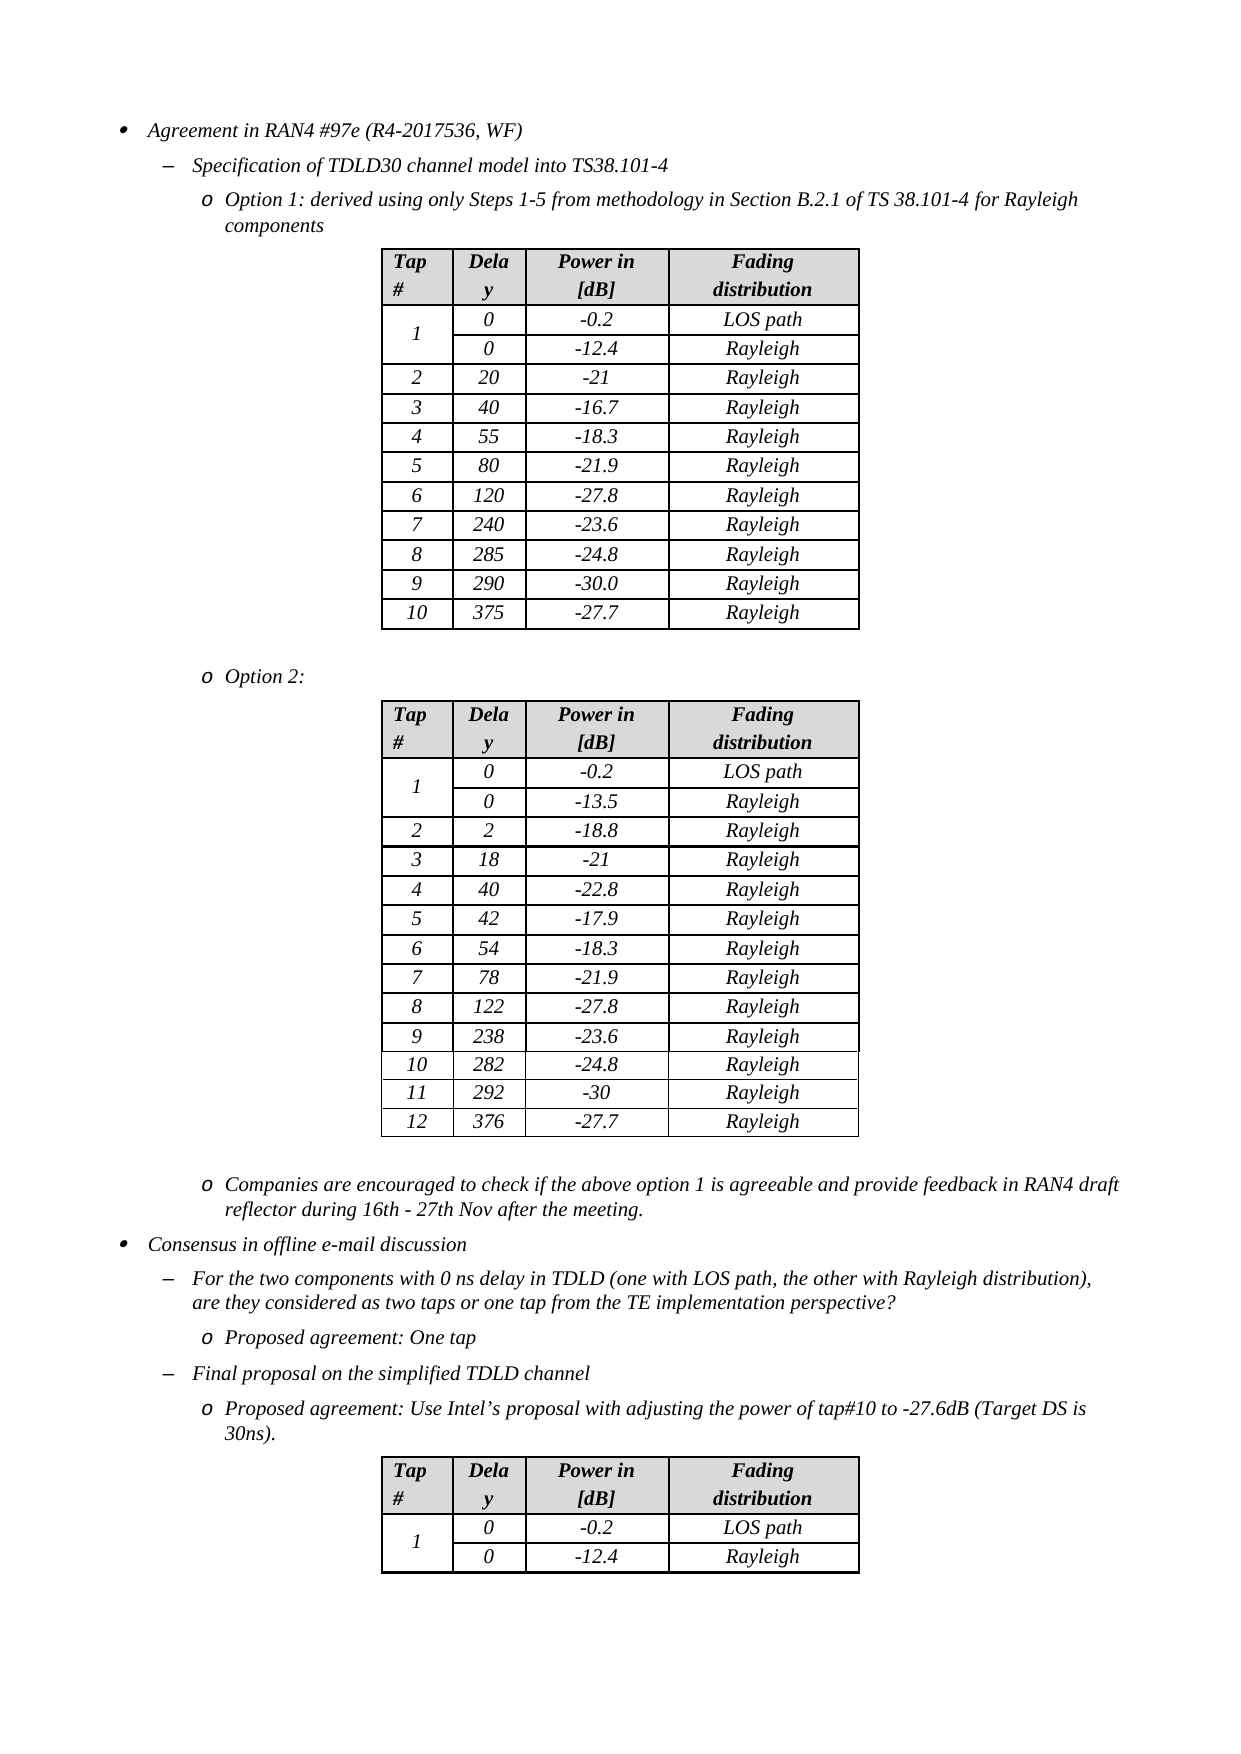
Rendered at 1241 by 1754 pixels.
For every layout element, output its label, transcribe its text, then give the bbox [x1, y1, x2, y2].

table_cell -16.7 [527, 395, 668, 422]
table_cell -23.6 [527, 512, 668, 539]
table_cell 1 [383, 306, 452, 363]
table_cell -18.3 [527, 424, 668, 451]
table_cell Rayleigh [670, 1024, 858, 1051]
table_cell 12 [382, 1108, 453, 1136]
table_header Tap # [383, 250, 452, 304]
table_cell Rayleigh [670, 1544, 858, 1571]
table_cell 240 [454, 512, 525, 539]
table_cell 282 [454, 1052, 525, 1079]
table_cell -12.4 [527, 1544, 668, 1571]
table_cell Rayleigh [670, 365, 858, 392]
table_cell 1 [383, 759, 452, 816]
list Companies are encouraged to check if the above option 1 is agreeable and provide feedback in RAN4 draft reflector during 16th - 27th Nov after the meeting. [201, 1171, 1122, 1221]
table_cell Rayleigh [669, 1051, 858, 1079]
table_cell 376 [454, 1109, 525, 1136]
table_cell 78 [454, 965, 525, 992]
table_cell 0 [454, 789, 525, 816]
table_cell 4 [383, 424, 452, 451]
table_cell 10 [383, 600, 452, 627]
table_cell Rayleigh [670, 336, 858, 363]
table_cell 3 [383, 848, 452, 875]
table_cell 42 [454, 906, 525, 933]
list Final proposal on the simplified TDLD channel [162, 1361, 1122, 1385]
table_cell Rayleigh [669, 1079, 858, 1108]
table_cell -21 [527, 848, 668, 875]
table_cell Rayleigh [670, 789, 858, 816]
table_cell 7 [383, 965, 452, 992]
table_cell -22.8 [527, 877, 668, 904]
table_cell -18.3 [527, 936, 668, 963]
table_cell Rayleigh [670, 424, 858, 451]
table_cell 238 [454, 1024, 525, 1051]
table_cell 3 [383, 395, 452, 422]
table_cell 2 [383, 365, 452, 392]
table_cell 8 [383, 994, 452, 1022]
table_cell Rayleigh [670, 965, 858, 992]
table_cell -27.7 [527, 600, 668, 627]
list For the two components with 0 ns delay in TDLD (one with LOS path, the other with Rayleigh distribution), are they considered as two taps or one tap from the TE implementation perspective? [162, 1266, 1122, 1314]
table_cell Rayleigh [669, 1108, 858, 1136]
table_cell 11 [382, 1079, 453, 1108]
table_header Fading distribution [670, 1458, 858, 1513]
table_cell 10 [382, 1052, 453, 1079]
table_cell -30.0 [527, 571, 668, 598]
table_cell -27.7 [526, 1109, 668, 1136]
table_cell Rayleigh [670, 600, 858, 627]
table_header Fading distribution [670, 702, 858, 757]
table_header Delay [454, 250, 525, 304]
table_header Power in [dB] [527, 1458, 668, 1513]
table_cell Rayleigh [670, 877, 858, 904]
list Agreement in RAN4 #97e (R4-2017536, WF) [118, 118, 1122, 142]
table_cell -12.4 [527, 336, 668, 363]
table_header Delay [454, 702, 525, 757]
list Specification of TDLD30 channel model into TS38.101-4 [162, 153, 1122, 177]
table_cell 7 [383, 512, 452, 539]
table_cell 0 [454, 1544, 525, 1571]
table_header Delay [454, 1458, 525, 1513]
table_cell Rayleigh [670, 395, 858, 422]
table_cell 0 [454, 759, 525, 787]
table_cell 292 [454, 1080, 525, 1108]
table_cell -21 [527, 365, 668, 392]
table_cell 55 [454, 424, 525, 451]
list Option 1: derived using only Steps 1-5 from methodology in Section B.2.1 of TS 38.101-4 for Rayleigh components [201, 187, 1122, 237]
table_cell Rayleigh [670, 906, 858, 933]
table_cell -17.9 [527, 906, 668, 933]
table_cell 4 [383, 877, 452, 904]
table_cell 0 [454, 336, 525, 363]
table_cell 6 [383, 936, 452, 963]
table_cell 9 [383, 1024, 452, 1051]
table_cell Rayleigh [670, 571, 858, 598]
table_cell 290 [454, 571, 525, 598]
table_cell -23.6 [527, 1024, 668, 1051]
table_cell Rayleigh [670, 541, 858, 569]
table_cell 0 [454, 306, 525, 334]
table_cell Rayleigh [670, 848, 858, 875]
table_cell Rayleigh [670, 994, 858, 1022]
table_cell -13.5 [527, 789, 668, 816]
table_header Tap # [383, 1458, 452, 1513]
table_cell Rayleigh [670, 818, 858, 845]
table_cell 120 [454, 483, 525, 510]
table_cell 80 [454, 453, 525, 481]
table_cell -0.2 [527, 759, 668, 787]
table_header Power in [dB] [527, 702, 668, 757]
table_cell 9 [383, 571, 452, 598]
list Proposed agreement: Use Intel’s proposal with adjusting the power of tap#10 to -27.6dB (Target DS is 30ns). [201, 1396, 1122, 1445]
table_cell 375 [454, 600, 525, 627]
table_cell 2 [383, 818, 452, 845]
table_cell 20 [454, 365, 525, 392]
list Proposed agreement: One tap [201, 1325, 1122, 1351]
table_cell 8 [383, 541, 452, 569]
table_cell 122 [454, 994, 525, 1022]
list Option 2: [201, 664, 1122, 690]
table_cell -21.9 [527, 965, 668, 992]
table_cell -0.2 [527, 1515, 668, 1542]
list Consensus in offline e-mail discussion [118, 1232, 1122, 1256]
table_cell LOS path [670, 759, 858, 787]
table_cell 285 [454, 541, 525, 569]
table_cell Rayleigh [670, 483, 858, 510]
table_cell -0.2 [527, 306, 668, 334]
table_cell -30 [526, 1080, 668, 1108]
table_header Tap # [383, 702, 452, 757]
table_cell 1 [383, 1515, 452, 1571]
table_cell Rayleigh [670, 453, 858, 481]
table_cell 6 [383, 483, 452, 510]
table_cell -27.8 [527, 483, 668, 510]
table_cell -18.8 [527, 818, 668, 845]
table_header Fading distribution [670, 250, 858, 304]
table_cell Rayleigh [670, 512, 858, 539]
table_cell -21.9 [527, 453, 668, 481]
table_cell 40 [454, 395, 525, 422]
table_cell -27.8 [527, 994, 668, 1022]
table_cell Rayleigh [670, 936, 858, 963]
table_cell 54 [454, 936, 525, 963]
table_cell -24.8 [527, 541, 668, 569]
table_cell 40 [454, 877, 525, 904]
table_cell LOS path [670, 1515, 858, 1542]
table_cell 2 [454, 818, 525, 845]
table_cell 5 [383, 906, 452, 933]
table_cell -24.8 [526, 1052, 668, 1079]
table_cell 5 [383, 453, 452, 481]
table_cell 18 [454, 848, 525, 875]
table_cell 0 [454, 1515, 525, 1542]
table_cell LOS path [670, 306, 858, 334]
table_header Power in [dB] [527, 250, 668, 304]
